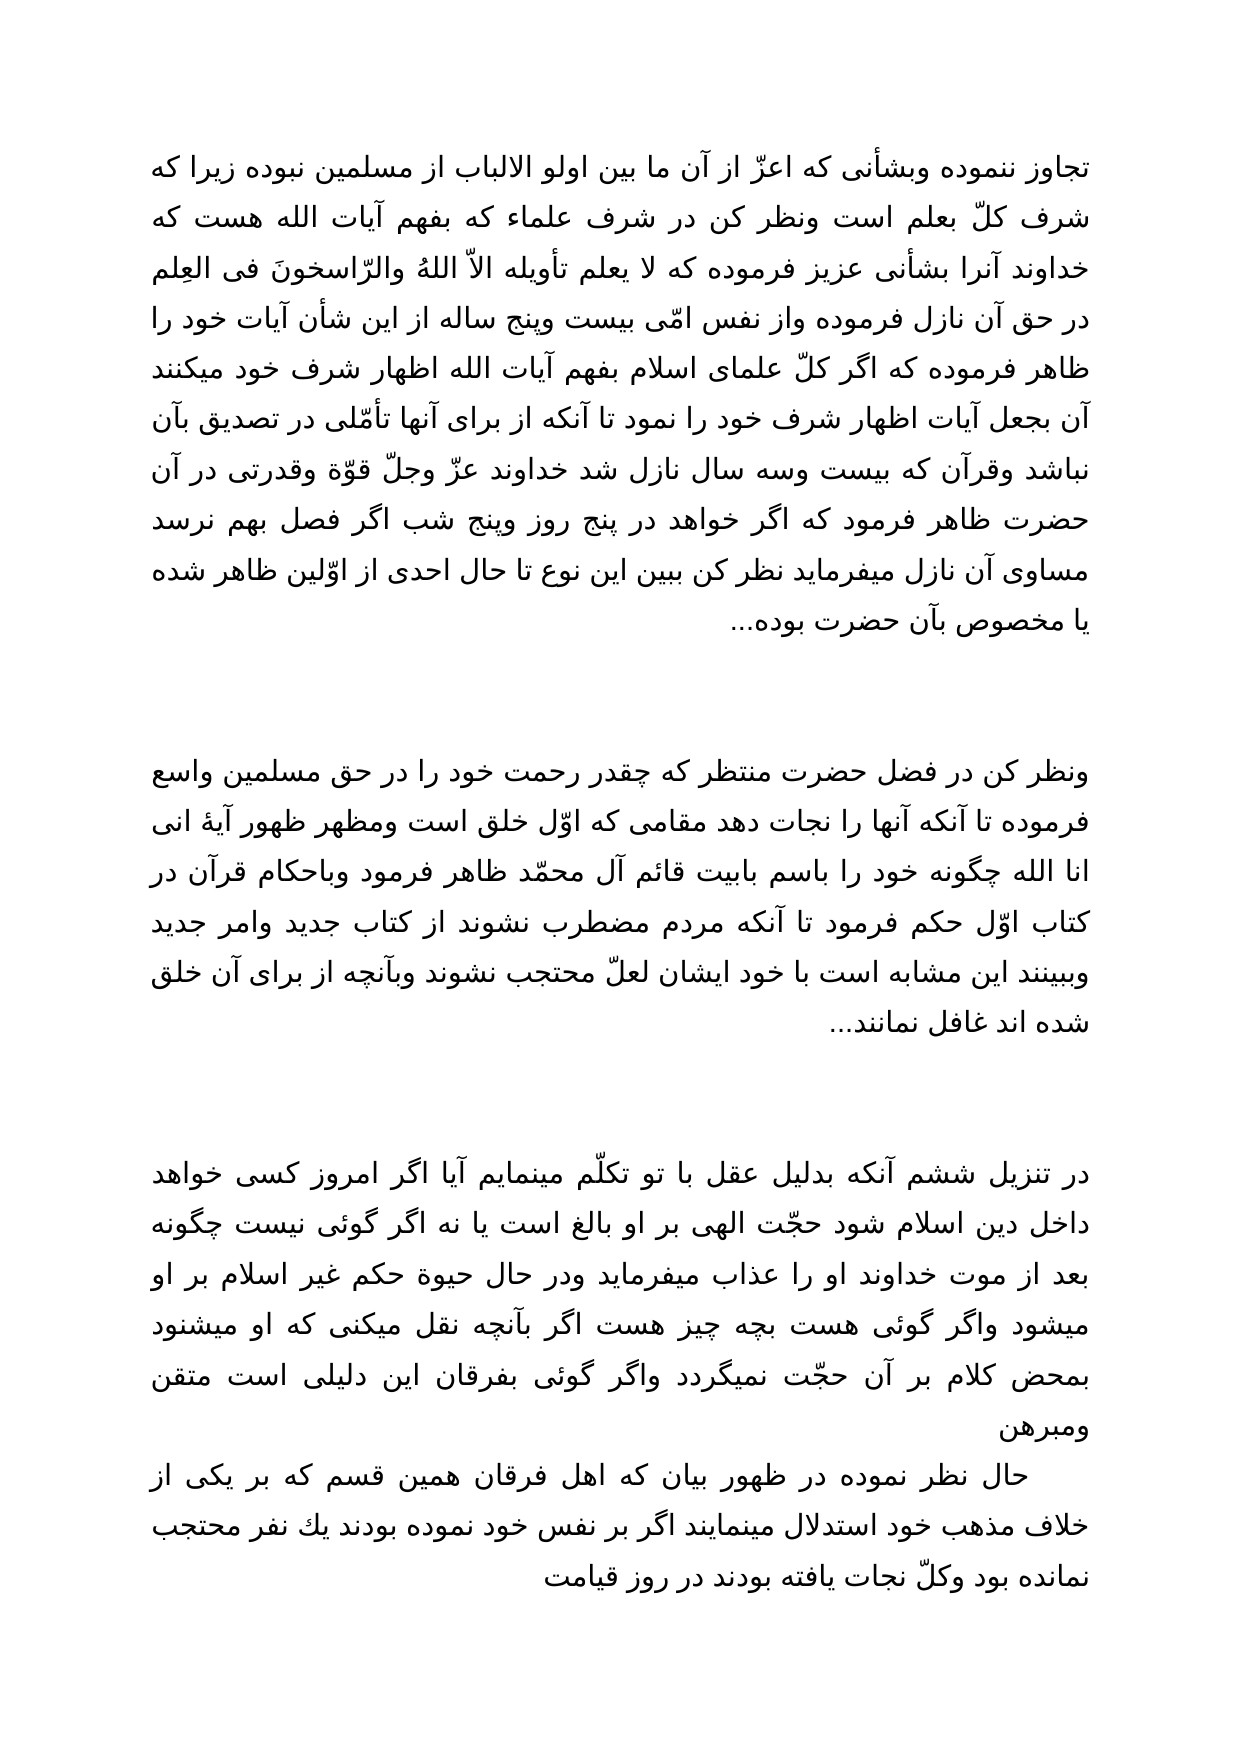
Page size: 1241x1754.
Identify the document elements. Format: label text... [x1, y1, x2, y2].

text حال نظر نموده در ظهور بيان كه اهل فرقان همين قسم كه بر يكى از خلاف مذهب خود استدلال مينمايند اگر بر نفس خود نموده بودند يك نفر محتجب نمانده بود وكلّ نجات يافته بودند در روز قيامت [150, 1458, 1090, 1592]
text در تنزيل ششم آنكه بدليل عقل با تو تكلّم مينمايم آيا اگر امروز كسى خواهد داخل دين اسلام شود حجّت الهى بر او بالغ است يا نه اگر گوئى نيست چگونه بعد از موت خداوند او را عذاب ميفرمايد ودر حال حيوة حكم غير اسلام بر او ميشود واگر گوئى هست بچه چيز هست اگر بآنچه نقل ميكنى كه او ميشنود بمحض كلام بر آن حجّت نميگردد واگر گوئى بفرقان اين دليلى است متقن ومبرهن [150, 1156, 1090, 1441]
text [150, 150, 1090, 636]
text ونظر كن در فضل حضرت منتظر كه چقدر رحمت خود را در حق مسلمين واسع فرموده تا آنكه آنها را نجات دهد مقامى كه اوّل خلق است ومظهر ظهور آيهٔ انى انا الله چگونه خود را باسم بابيت قائم آل محمّد ظاهر فرمود وباحكام قرآن در كتاب اوّل حكم فرمود تا آنكه مردم مضطرب نشوند از كتاب جديد وامر جديد وببينند اين مشابه است با خود ايشان لعلّ محتجب نشوند وبآنچه از براى آن خلق شده اند غافل نمانند... [150, 754, 1090, 1039]
